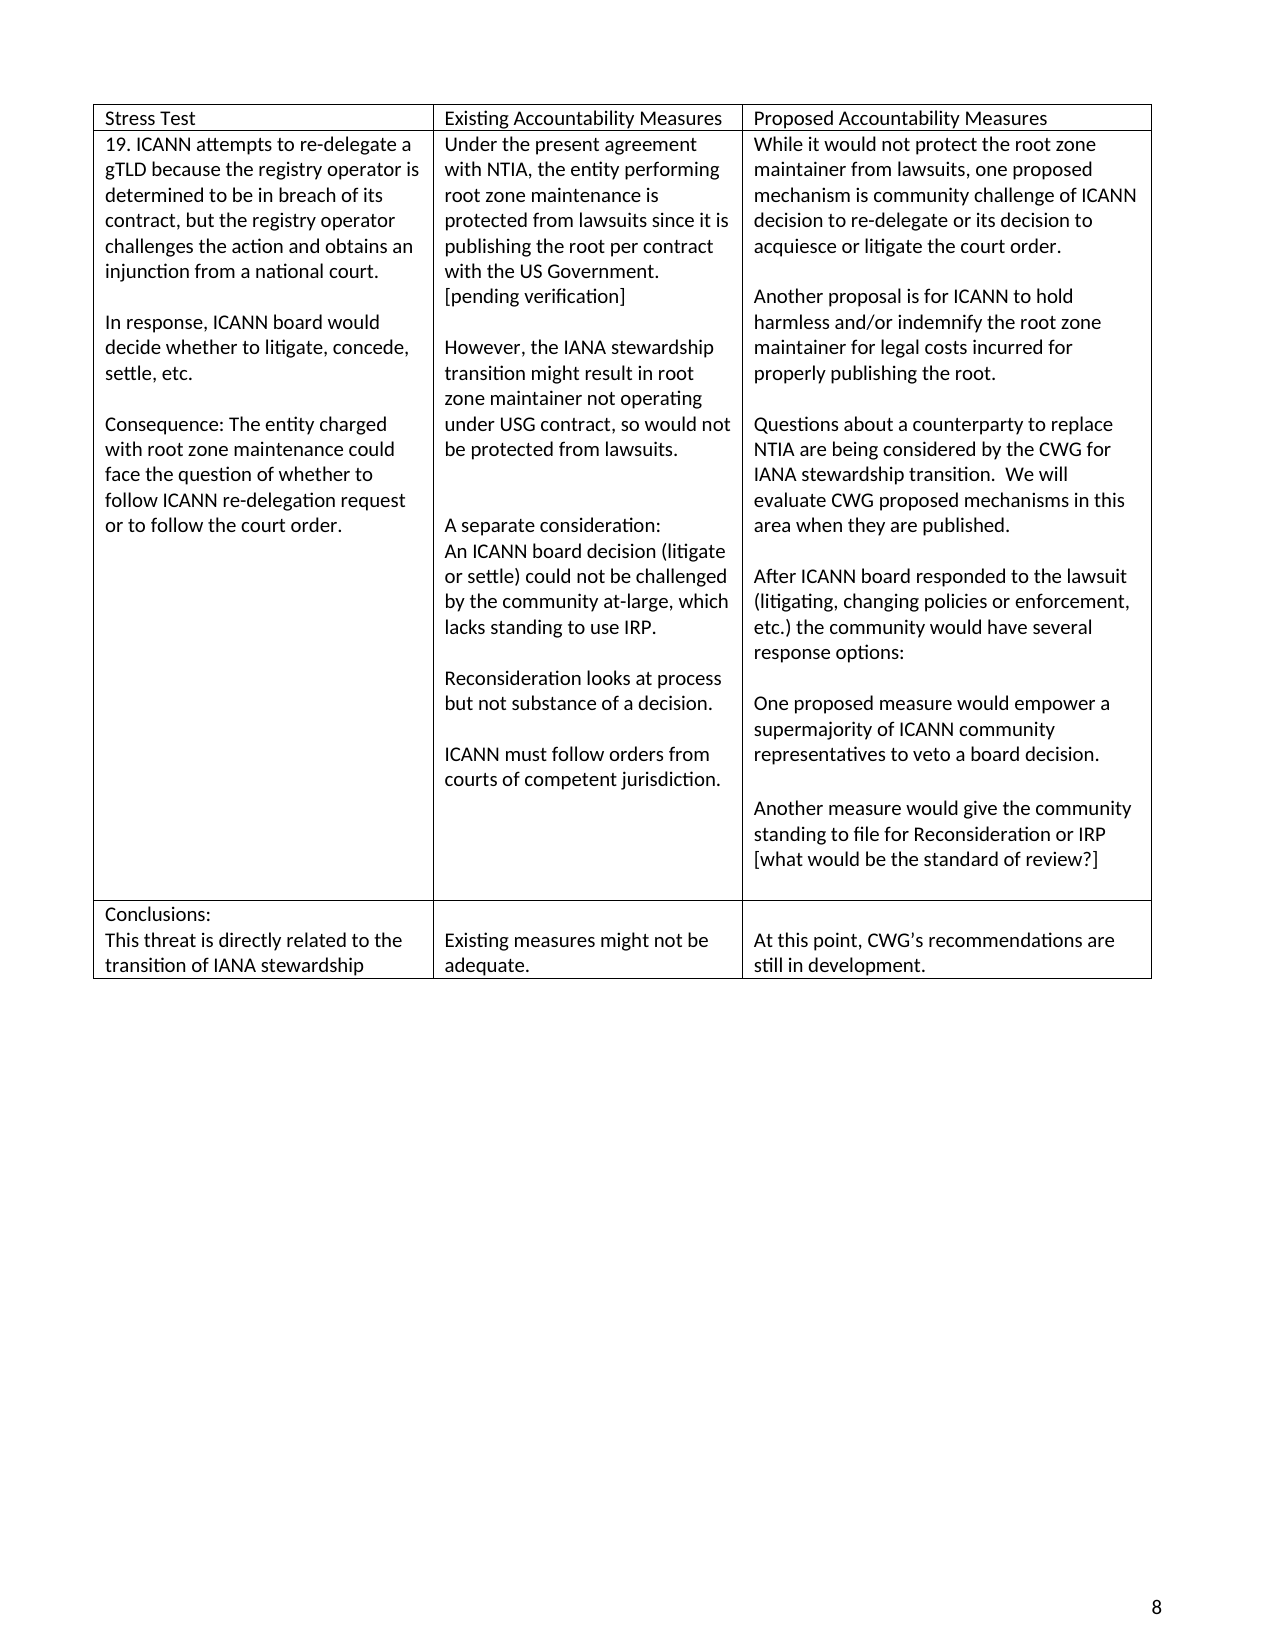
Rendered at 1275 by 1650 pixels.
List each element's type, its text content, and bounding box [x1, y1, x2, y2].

table_header Proposed Accountability Measures [743, 105, 1151, 130]
table_header Existing Accountability Measures [434, 105, 742, 130]
table_cell Conclusions: This threat is directly related to the transition of IANA stewardship [94, 901, 433, 978]
table_cell 19. ICANN attempts to re-delegate a gTLD because the registry operator is determined to be in breach of its contract, but the registry operator challenges the action and obtains an injunction from a national court. In response, ICANN board would decide whether to litigate, concede, settle, etc. Consequence: The entity charged with root zone maintenance could face the question of whether to follow ICANN re-delegation request or to follow the court order. [94, 131, 433, 900]
table_cell Under the present agreement with NTIA, the entity performing root zone maintenance is protected from lawsuits since it is publishing the root per contract with the US Government. [pending verification] However, the IANA stewardship transition might result in root zone maintainer not operating under USG contract, so would not be protected from lawsuits. A separate consideration: An ICANN board decision (litigate or settle) could not be challenged by the community at-large, which lacks standing to use IRP. Reconsideration looks at process but not substance of a decision. ICANN must follow orders from courts of competent jurisdiction. [434, 131, 742, 900]
table_header Stress Test [94, 105, 433, 130]
table_cell At this point, CWG’s recommendations are still in development. [743, 901, 1151, 978]
table_cell While it would not protect the root zone maintainer from lawsuits, one proposed mechanism is community challenge of ICANN decision to re-delegate or its decision to acquiesce or litigate the court order. Another proposal is for ICANN to hold harmless and/or indemnify the root zone maintainer for legal costs incurred for properly publishing the root. Questions about a counterparty to replace NTIA are being considered by the CWG for IANA stewardship transition. We will evaluate CWG proposed mechanisms in this area when they are published. After ICANN board responded to the lawsuit (litigating, changing policies or enforcement, etc.) the community would have several response options: One proposed measure would empower a supermajority of ICANN community representatives to veto a board decision. Another measure would give the community standing to file for Reconsideration or IRP [what would be the standard of review?] [743, 131, 1151, 900]
table_cell Existing measures might not be adequate. [434, 901, 742, 978]
